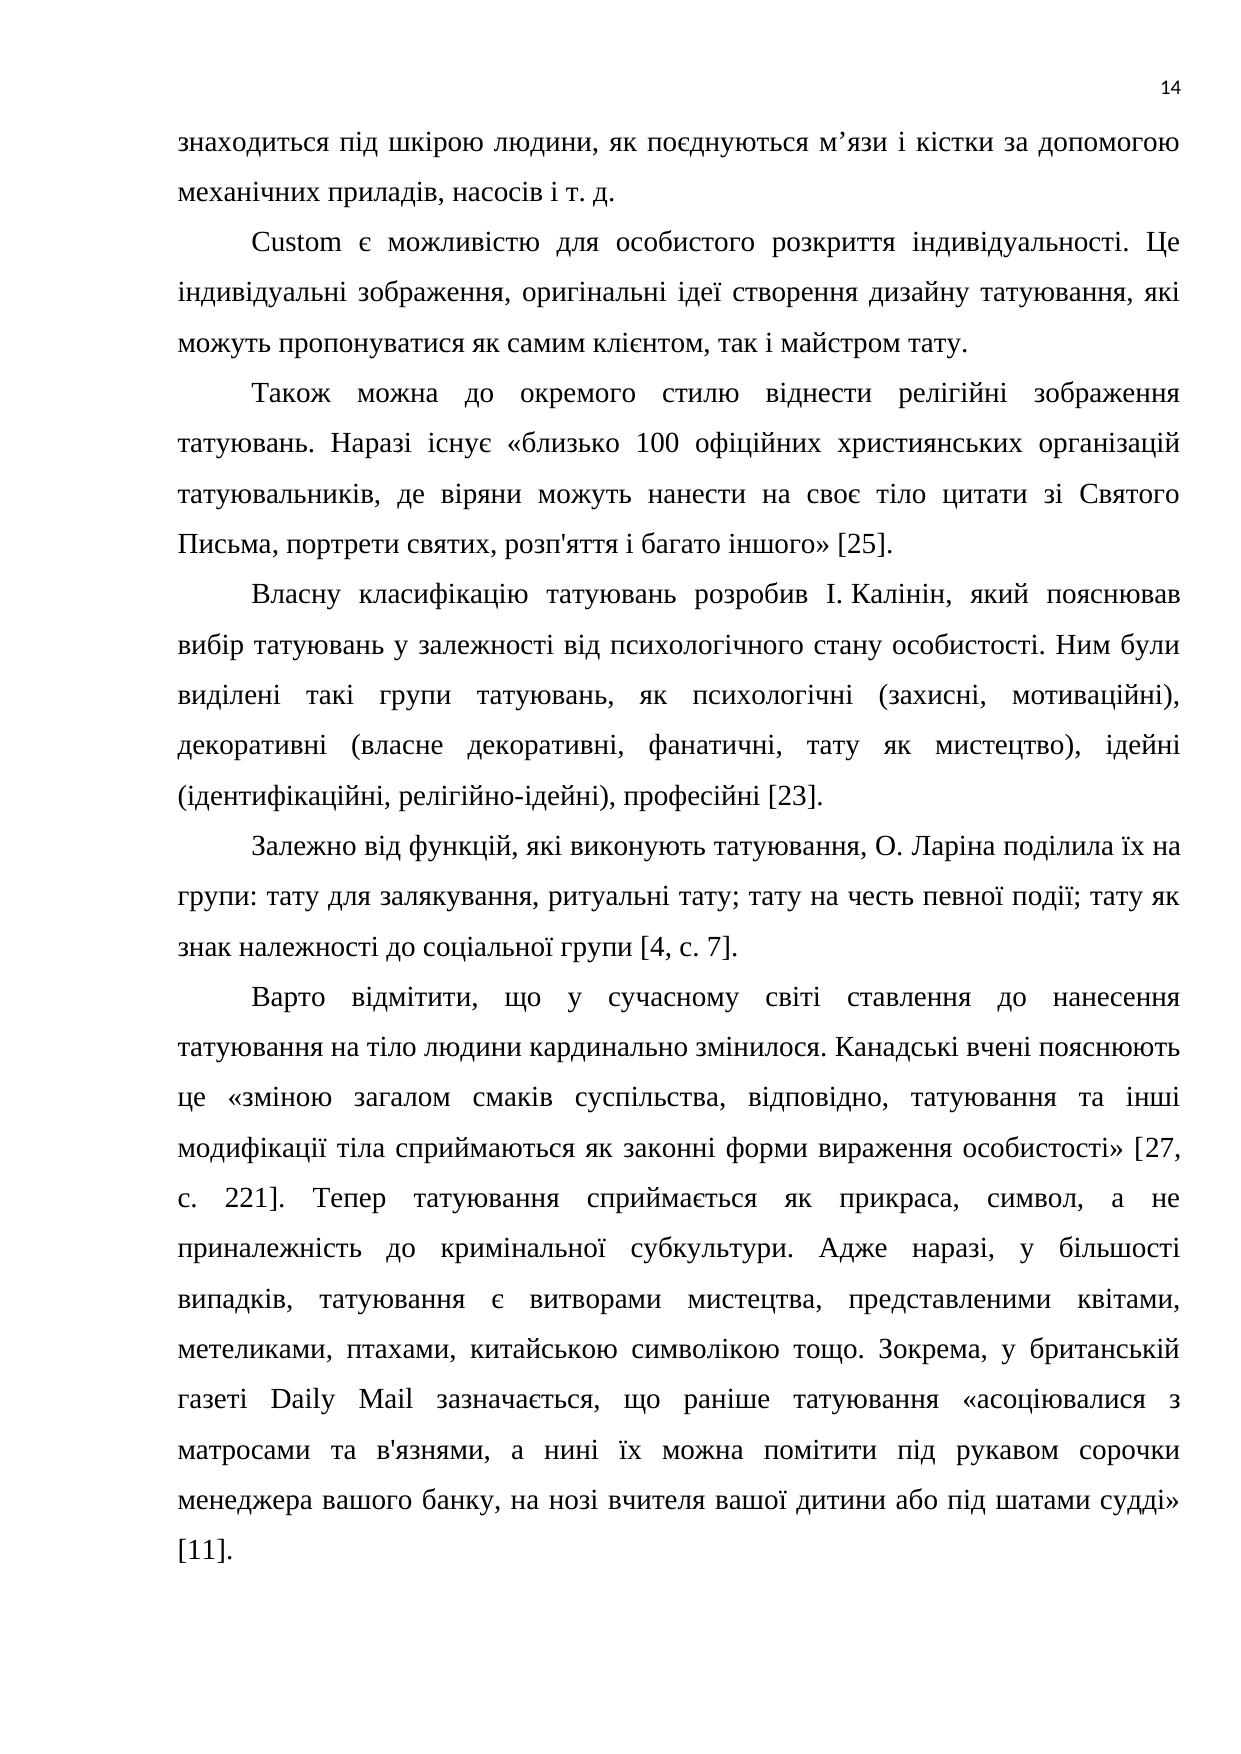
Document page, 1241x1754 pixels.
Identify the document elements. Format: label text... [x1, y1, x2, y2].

text Власну класифікацію татуювань розробив І. Калінін, який пояснював вибір татуювань у залежності від психологічного стану особистості. Ним були виділені такі групи татуювань, як психологічні (захисні, мотиваційні), декоративні (власне декоративні, фанатичні, тату як мистецтво), ідейні (ідентифікаційні, релігійно-ідейні), професійні [23]. [177, 576, 1181, 811]
text Залежно від функцій, які виконують татуювання, О. Ларіна поділила їх на групи: тату для залякування, ритуальні тату; тату на честь певної події; тату як знак належності до соціальної групи [4, с. 7]. [177, 828, 1181, 962]
text Сustom є можливістю для особистого розкриття індивідуальності. Це індивідуальні зображення, оригінальні ідеї створення дизайну татуювання, які можуть пропонуватися як самим клієнтом, так і майстром тату. [177, 224, 1181, 358]
text Варто відмітити, що у сучасному світі ставлення до нанесення татуювання на тіло людини кардинально змінилося. Канадські вчені пояснюють це «зміною загалом смаків суспільства, відповідно, татуювання та інші модифікації тіла сприймаються як законні форми вираження особистості» [27, с. 221]. Тепер татуювання сприймається як прикраса, символ, а не приналежність до кримінальної субкультури. Адже наразі, у більшості випадків, татуювання є витворами мистецтва, представленими квітами, метеликами, птахами, китайською символікою тощо. Зокрема, у британській газеті Daily Mail зазначається, що раніше татуювання «асоціювалися з матросами та в'язнями, а нині їх можна помітити під рукавом сорочки менеджера вашого банку, на нозі вчителя вашої дитини або під шатами судді» [11]. [177, 979, 1181, 1566]
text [177, 124, 1181, 207]
text Також можна до окремого стилю віднести релігійні зображення татуювань. Наразі існує «близько 100 офіційних християнських організацій татуювальників, де віряни можуть нанести на своє тіло цитати зі Святого Письма, портрети святих, розп'яття і багато іншого» [25]. [177, 375, 1181, 560]
